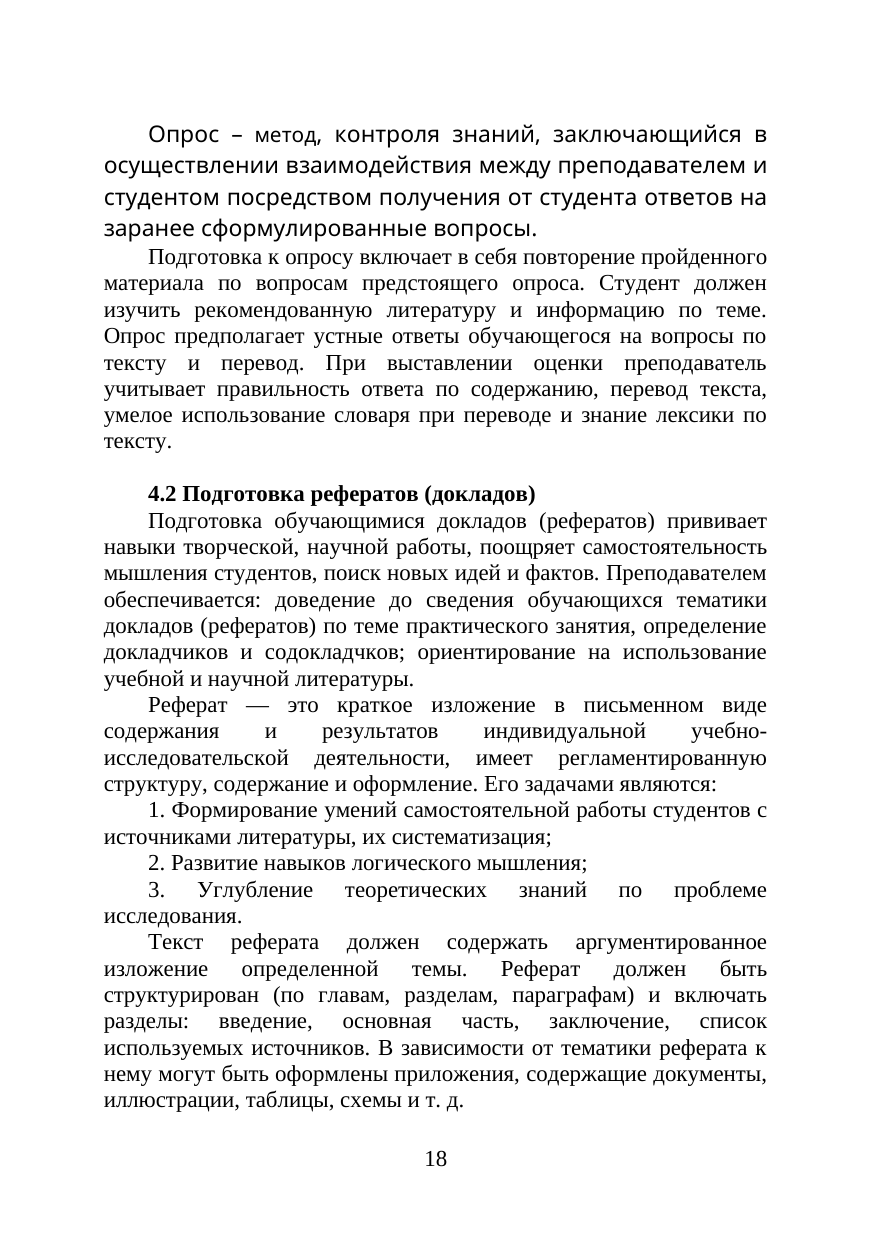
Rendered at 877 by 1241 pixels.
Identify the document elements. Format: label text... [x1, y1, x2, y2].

text Подготовка к опросу включает в себя повторение пройденного материала по вопросам предстоящего опроса. Студент должен изучить рекомендованную литературу и информацию по теме. Опрос предполагает устные ответы обучающегося на вопросы по тексту и перевод. При выставлении оценки преподаватель учитывает правильность ответа по содержанию, перевод текста, умелое использование словаря при переводе и знание лексики по тексту. [103, 243, 768, 454]
text 1. Формирование умений самостоятельной работы студентов с источниками литературы, их систематизация; [103, 797, 768, 849]
text 2. Развитие навыков логического мышления; [103, 849, 768, 876]
text 4.2 Подготовка рефератов (докладов) [103, 480, 768, 507]
text 3. Углубление теоретических знаний по проблеме исследования. [103, 876, 768, 928]
text Реферат — это краткое изложение в письменном виде содержания и результатов индивидуальной учебно-исследовательской деятельности, имеет регламентированную структуру, содержание и оформление. Его задачами являются: [103, 691, 768, 797]
text Текст реферата должен содержать аргументированное изложение определенной темы. Реферат должен быть структурирован (по главам, разделам, параграфам) и включать разделы: введение, основная часть, заключение, список используемых источников. В зависимости от тематики реферата к нему могут быть оформлены приложения, содержащие документы, иллюстрации, таблицы, схемы и т. д. [103, 928, 768, 1113]
text Опрос – метод, контроля знаний, заключающийся в осуществлении взаимодействия между преподавателем и студентом посредством получения от студента ответов на заранее сформулированные вопросы. [103, 118, 768, 243]
text Подготовка обучающимися докладов (рефератов) прививает навыки творческой, научной работы, поощряет самостоятельность мышления студентов, поиск новых идей и фактов. Преподавателем обеспечивается: доведение до сведения обучающихся тематики докладов (рефератов) по теме практического занятия, определение докладчиков и содокладчков; ориентирование на использование учебной и научной литературы. [103, 507, 768, 691]
